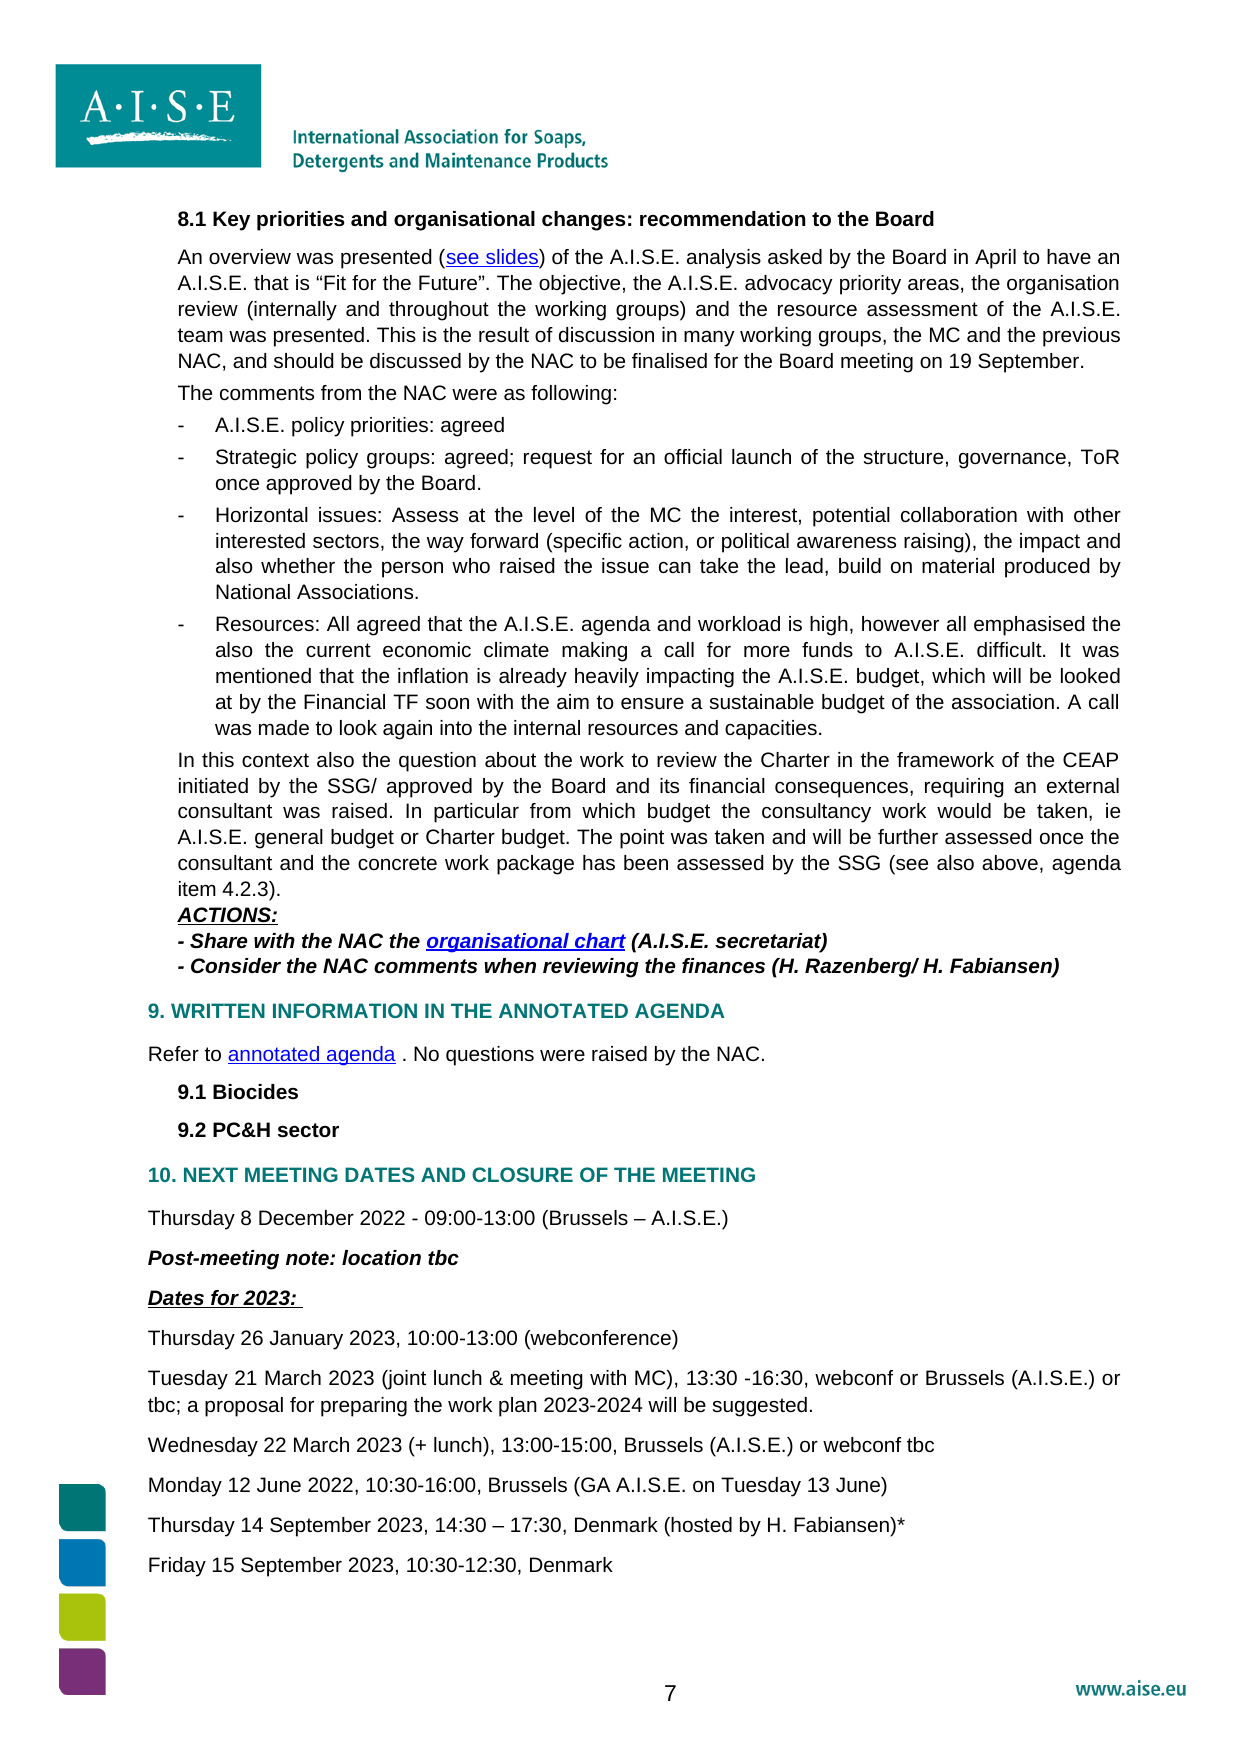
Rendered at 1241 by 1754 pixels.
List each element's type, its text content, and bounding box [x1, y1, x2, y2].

list A.I.S.E. policy priorities: agreed [177, 413, 1122, 437]
list Next Meeting DateS and closure of the meeting [148, 1163, 1122, 1187]
text Thursday 14 September 2023, 14:30 – 17:30, Denmark (hosted by H. Fabiansen)* [148, 1513, 1122, 1537]
text Biocides [177, 1080, 1122, 1104]
picture [35, 47, 626, 184]
list In this context also the question about the work to review the Charter in the framework of the CEAP initiated by the SSG/ approved by the Board and its financial consequences, requiring an external consultant was raised. In particular from which budget the consultancy work would be taken, ie A.I.S.E. general budget or Charter budget. The point was taken and will be further assessed once the consultant and the concrete work package has been assessed by the SSG (see also above, agenda item 4.2.3). ACTIONS: - Share with the NAC the organisational chart (A.I.S.E. secretariat) - Consider the NAC comments when reviewing the finances (H. Razenberg/ H. Fabiansen) [177, 748, 1122, 978]
list Horizontal issues: Assess at the level of the MC the interest, potential collaboration with other interested sectors, the way forward (specific action, or political awareness raising), the impact and also whether the person who raised the issue can take the lead, build on material produced by National Associations. [177, 503, 1122, 604]
text Thursday 26 January 2023, 10:00-13:00 (webconference) [148, 1326, 1122, 1349]
list An overview was presented (see slides) of the A.I.S.E. analysis asked by the Board in April to have an A.I.S.E. that is “Fit for the Future”. The objective, the A.I.S.E. advocacy priority areas, the organisation review (internally and throughout the working groups) and the resource assessment of the A.I.S.E. team was presented. This is the result of discussion in many working groups, the MC and the previous NAC, and should be discussed by the NAC to be finalised for the Board meeting on 19 September. [177, 245, 1122, 372]
picture [59, 1581, 106, 1695]
list Strategic policy groups: agreed; request for an official launch of the structure, governance, ToR once approved by the Board. [177, 445, 1122, 494]
text Thursday 8 December 2022 - 09:00-13:00 (Brussels – A.I.S.E.) [148, 1206, 1122, 1229]
list WRITTEN INFORMATION IN THE annotated agenda [148, 999, 1122, 1023]
text Tuesday 21 March 2023 (joint lunch & meeting with MC), 13:30 -16:30, webconf or Brussels (A.I.S.E.) or tbc; a proposal for preparing the work plan 2023-2024 will be suggested. [148, 1366, 1122, 1417]
text Refer to annotated agenda . No questions were raised by the NAC. [148, 1042, 1122, 1066]
list Resources: All agreed that the A.I.S.E. agenda and workload is high, however all emphasised the also the current economic climate making a call for more funds to A.I.S.E. difficult. It was mentioned that the inflation is already heavily impacting the A.I.S.E. budget, which will be looked at by the Financial TF soon with the aim to ensure a sustainable budget of the association. A call was made to look again into the internal resources and capacities. [177, 612, 1122, 739]
text PC&H sector [177, 1118, 1122, 1142]
text Key priorities and organisational changes: recommendation to the Board [177, 207, 1122, 231]
text Wednesday 22 March 2023 (+ lunch), 13:00-15:00, Brussels (A.I.S.E.) or webconf tbc [148, 1433, 1122, 1457]
picture [1063, 1656, 1202, 1715]
text Post-meeting note: location tbc [148, 1246, 1122, 1269]
list The comments from the NAC were as following: [177, 381, 1122, 404]
text Monday 12 June 2022, 10:30-16:00, Brussels (GA A.I.S.E. on Tuesday 13 June) [148, 1473, 1122, 1497]
picture [59, 1484, 106, 1542]
text Friday 15 September 2023, 10:30-12:30, Denmark [148, 1553, 1122, 1577]
text Dates for 2023: [148, 1286, 1122, 1309]
